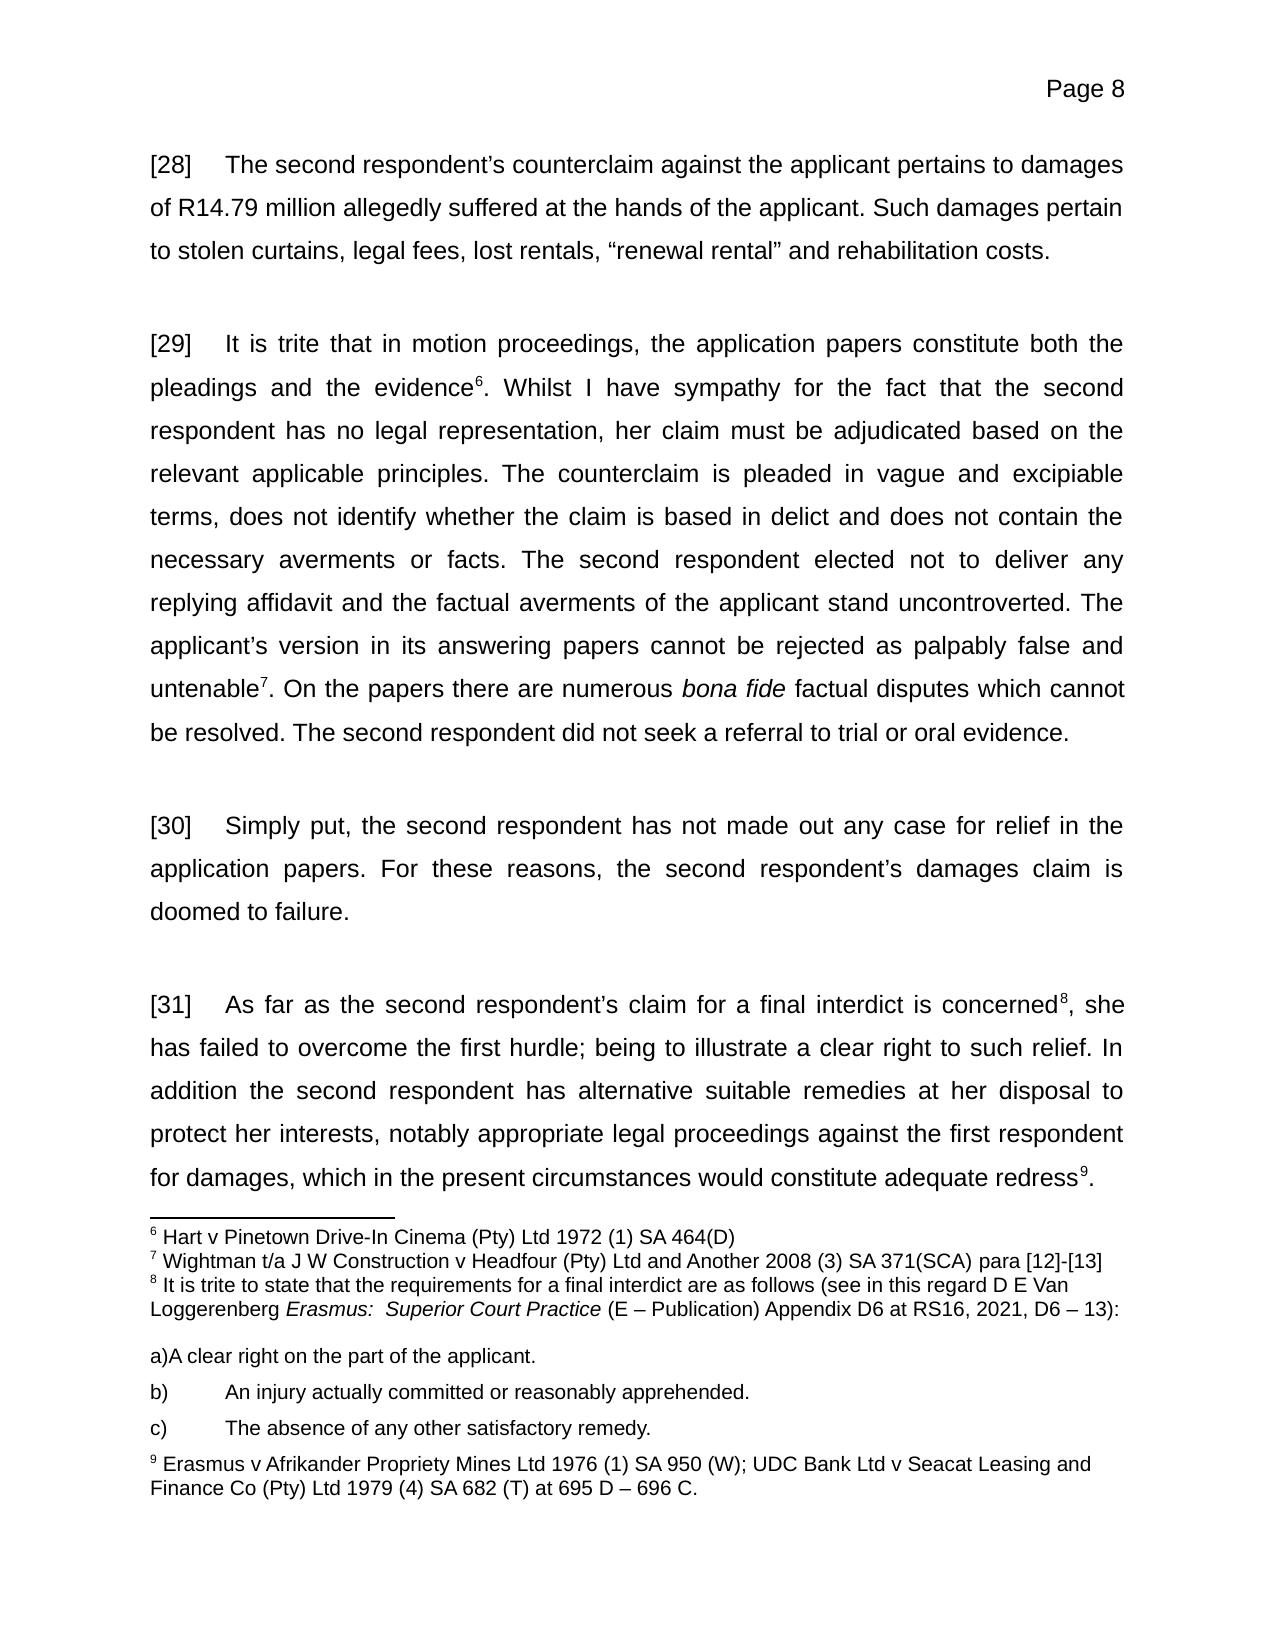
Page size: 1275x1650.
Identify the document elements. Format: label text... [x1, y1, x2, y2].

list [28] The second respondent’s counterclaim against the applicant pertains to damages of R14.79 million allegedly suffered at the hands of the applicant. Such damages pertain to stolen curtains, legal fees, lost rentals, “renewal rental” and rehabilitation costs. [150, 150, 1125, 265]
list [29] It is trite that in motion proceedings, the application papers constitute both the pleadings and the evidence. Whilst I have sympathy for the fact that the second respondent has no legal representation, her claim must be adjudicated based on the relevant applicable principles. The counterclaim is pleaded in vague and excipiable terms, does not identify whether the claim is based in delict and does not contain the necessary averments or facts. The second respondent elected not to deliver any replying affidavit and the factual averments of the applicant stand uncontroverted. The applicant’s version in its answering papers cannot be rejected as palpably false and untenable. On the papers there are numerous bona fide factual disputes which cannot be resolved. The second respondent did not seek a referral to trial or oral evidence. [150, 329, 1125, 746]
list [31] As far as the second respondent’s claim for a final interdict is concerned, she has failed to overcome the first hurdle; being to illustrate a clear right to such relief. In addition the second respondent has alternative suitable remedies at her disposal to protect her interests, notably appropriate legal proceedings against the first respondent for damages, which in the present circumstances would constitute adequate redress. [150, 990, 1125, 1191]
list [30] Simply put, the second respondent has not made out any case for relief in the application papers. For these reasons, the second respondent’s damages claim is doomed to failure. [150, 811, 1125, 926]
